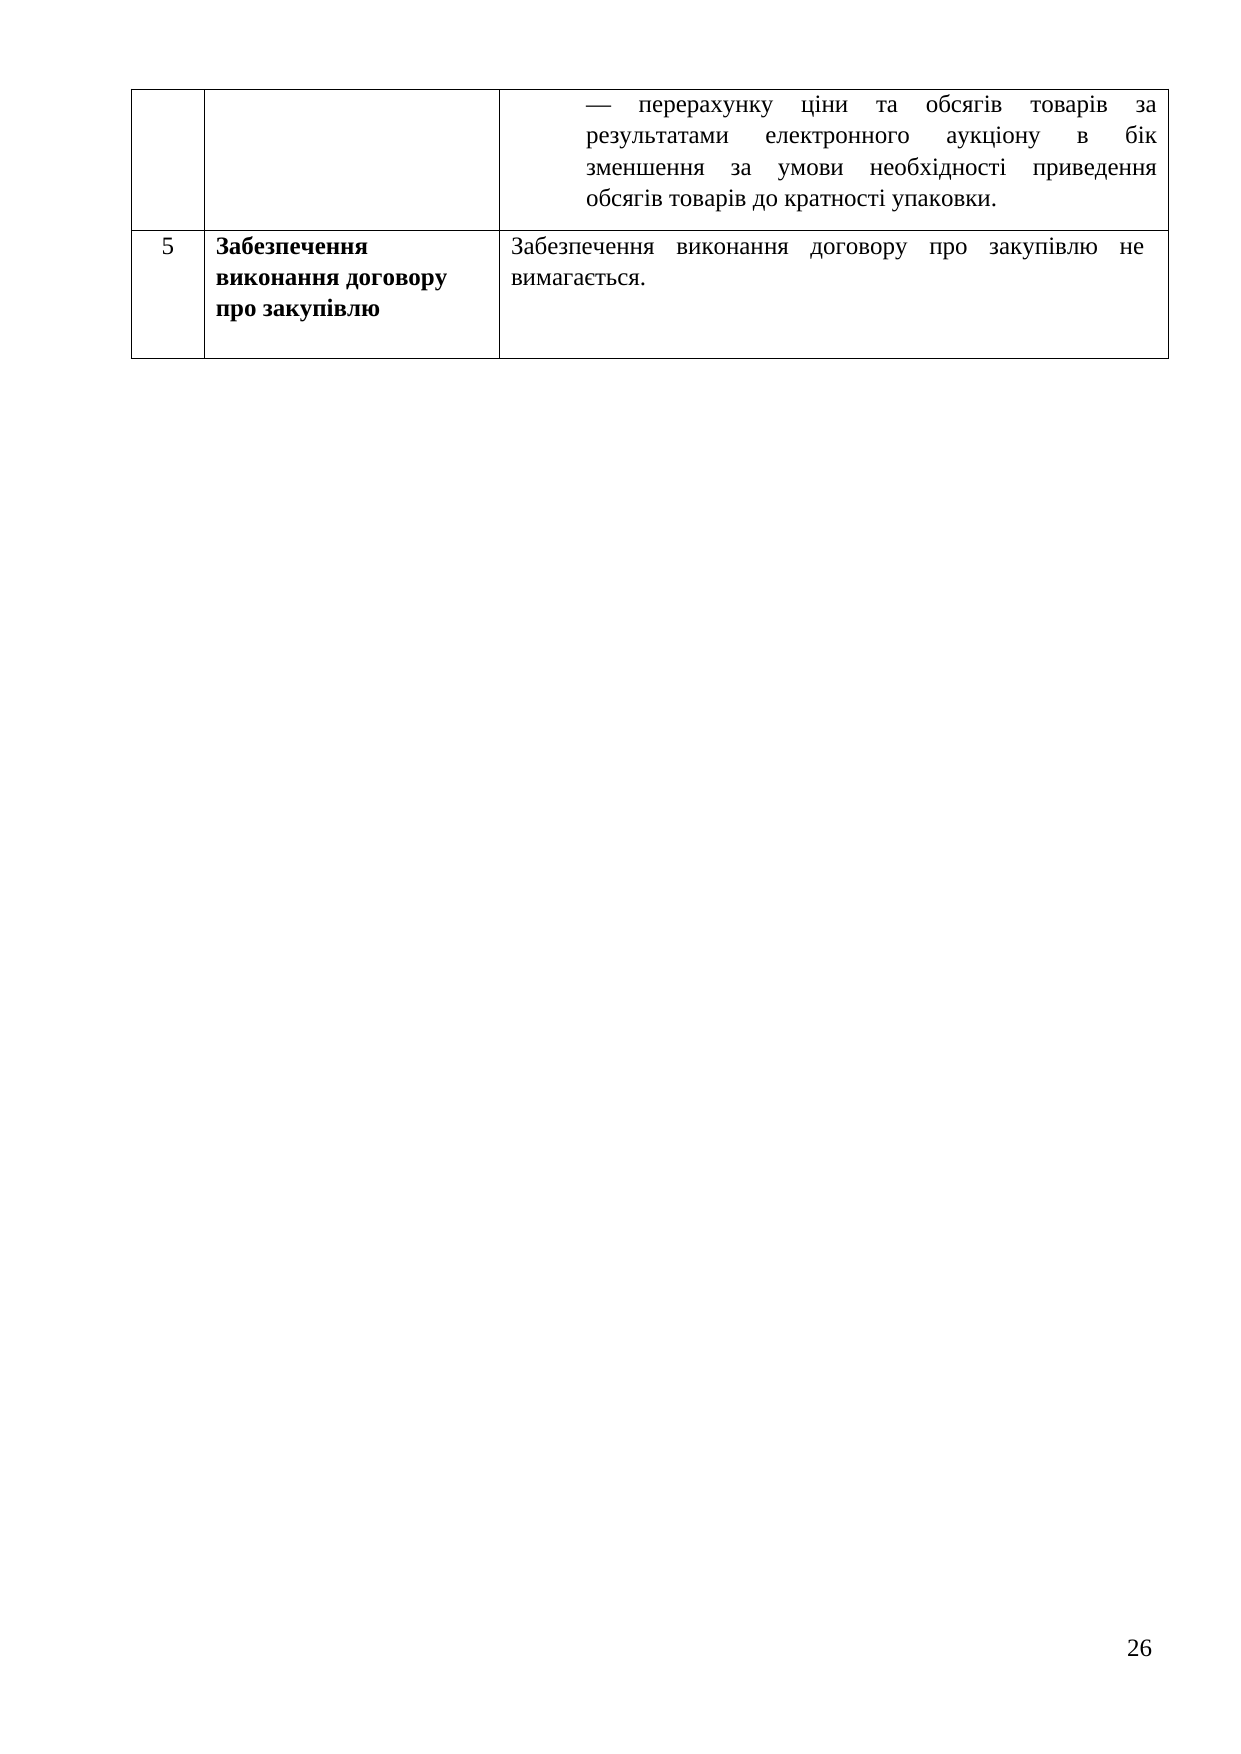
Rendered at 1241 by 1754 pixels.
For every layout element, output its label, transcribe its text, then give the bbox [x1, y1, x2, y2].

table_cell Забезпечення виконання договору про закупівлю [205, 231, 499, 358]
table_cell 5 [132, 231, 204, 358]
table_cell Забезпечення виконання договору про закупівлю не вимагається. [500, 231, 1168, 358]
table_cell 4 [132, 90, 204, 230]
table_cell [500, 90, 1168, 230]
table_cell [205, 90, 499, 230]
